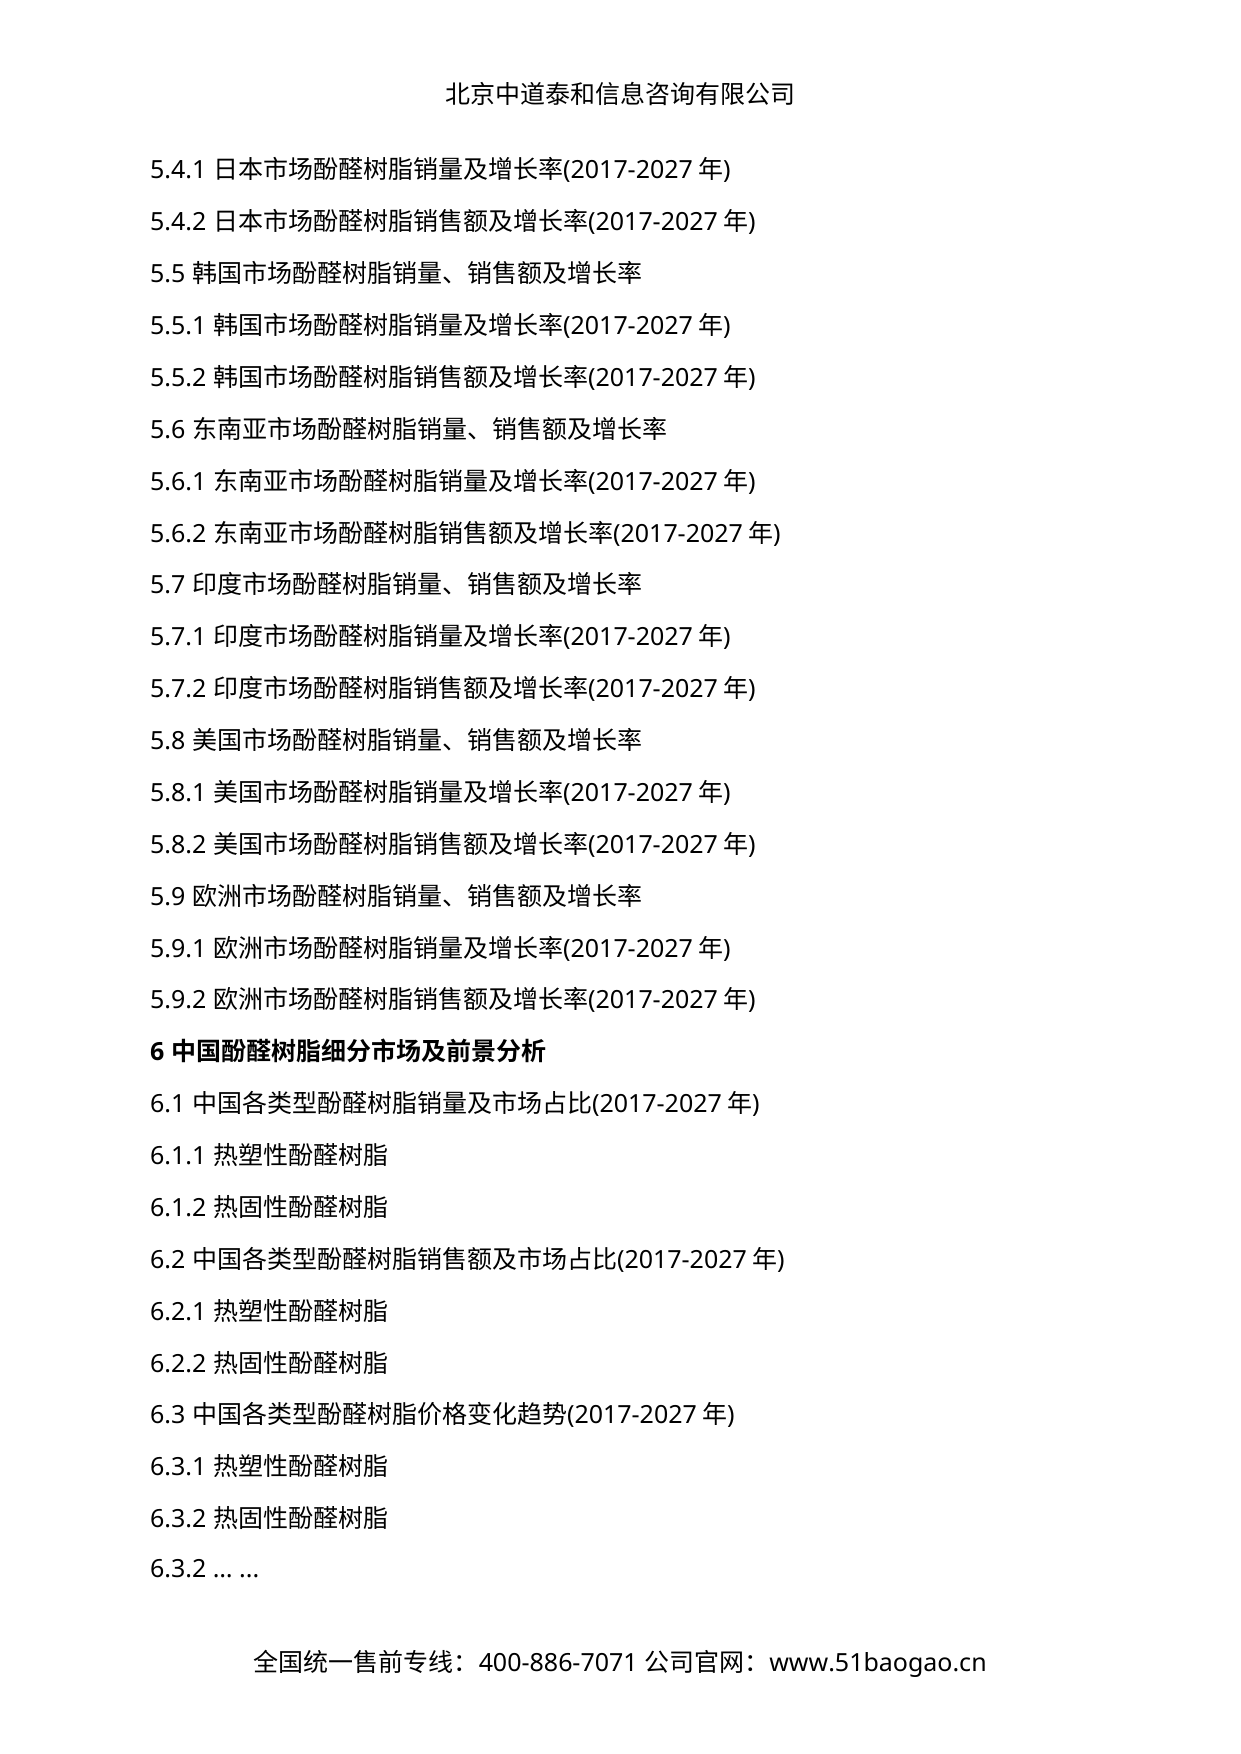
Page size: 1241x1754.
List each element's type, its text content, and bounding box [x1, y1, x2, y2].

text 5.4.1 日本市场酚醛树脂销量及增长率(2017-2027年) [150, 150, 1090, 186]
text 5.6.2 东南亚市场酚醛树脂销售额及增长率(2017-2027年) [150, 513, 1090, 549]
text 5.4.2 日本市场酚醛树脂销售额及增长率(2017-2027年) [150, 202, 1090, 238]
text 5.8 美国市场酚醛树脂销量、销售额及增长率 [150, 721, 1090, 757]
text 5.5.2 韩国市场酚醛树脂销售额及增长率(2017-2027年) [150, 357, 1090, 394]
text 5.6 东南亚市场酚醛树脂销量、销售额及增长率 [150, 409, 1090, 446]
text 6.3.2 … ... [150, 1551, 1090, 1585]
text 5.9 欧洲市场酚醛树脂销量、销售额及增长率 [150, 876, 1090, 912]
text 5.9.1 欧洲市场酚醛树脂销量及增长率(2017-2027年) [150, 928, 1090, 964]
text 6.2.1 热塑性酚醛树脂 [150, 1291, 1090, 1327]
text 6 中国酚醛树脂细分市场及前景分析 [150, 1032, 1090, 1068]
text 6.2.2 热固性酚醛树脂 [150, 1343, 1090, 1379]
text 5.8.2 美国市场酚醛树脂销售额及增长率(2017-2027年) [150, 824, 1090, 861]
text 6.2 中国各类型酚醛树脂销售额及市场占比(2017-2027年) [150, 1239, 1090, 1276]
text 5.6.1 东南亚市场酚醛树脂销量及增长率(2017-2027年) [150, 461, 1090, 497]
text 6.3.1 热塑性酚醛树脂 [150, 1447, 1090, 1483]
text 6.1.1 热塑性酚醛树脂 [150, 1136, 1090, 1172]
text 5.7.1 印度市场酚醛树脂销量及增长率(2017-2027年) [150, 617, 1090, 653]
text 5.7.2 印度市场酚醛树脂销售额及增长率(2017-2027年) [150, 669, 1090, 705]
text 6.3 中国各类型酚醛树脂价格变化趋势(2017-2027年) [150, 1395, 1090, 1431]
text 6.1 中国各类型酚醛树脂销量及市场占比(2017-2027年) [150, 1084, 1090, 1120]
text 5.7 印度市场酚醛树脂销量、销售额及增长率 [150, 565, 1090, 601]
text 5.9.2 欧洲市场酚醛树脂销售额及增长率(2017-2027年) [150, 980, 1090, 1016]
text 5.8.1 美国市场酚醛树脂销量及增长率(2017-2027年) [150, 772, 1090, 809]
text 5.5.1 韩国市场酚醛树脂销量及增长率(2017-2027年) [150, 306, 1090, 342]
text 6.3.2 热固性酚醛树脂 [150, 1499, 1090, 1535]
text 6.1.2 热固性酚醛树脂 [150, 1187, 1090, 1224]
text 5.5 韩国市场酚醛树脂销量、销售额及增长率 [150, 254, 1090, 290]
